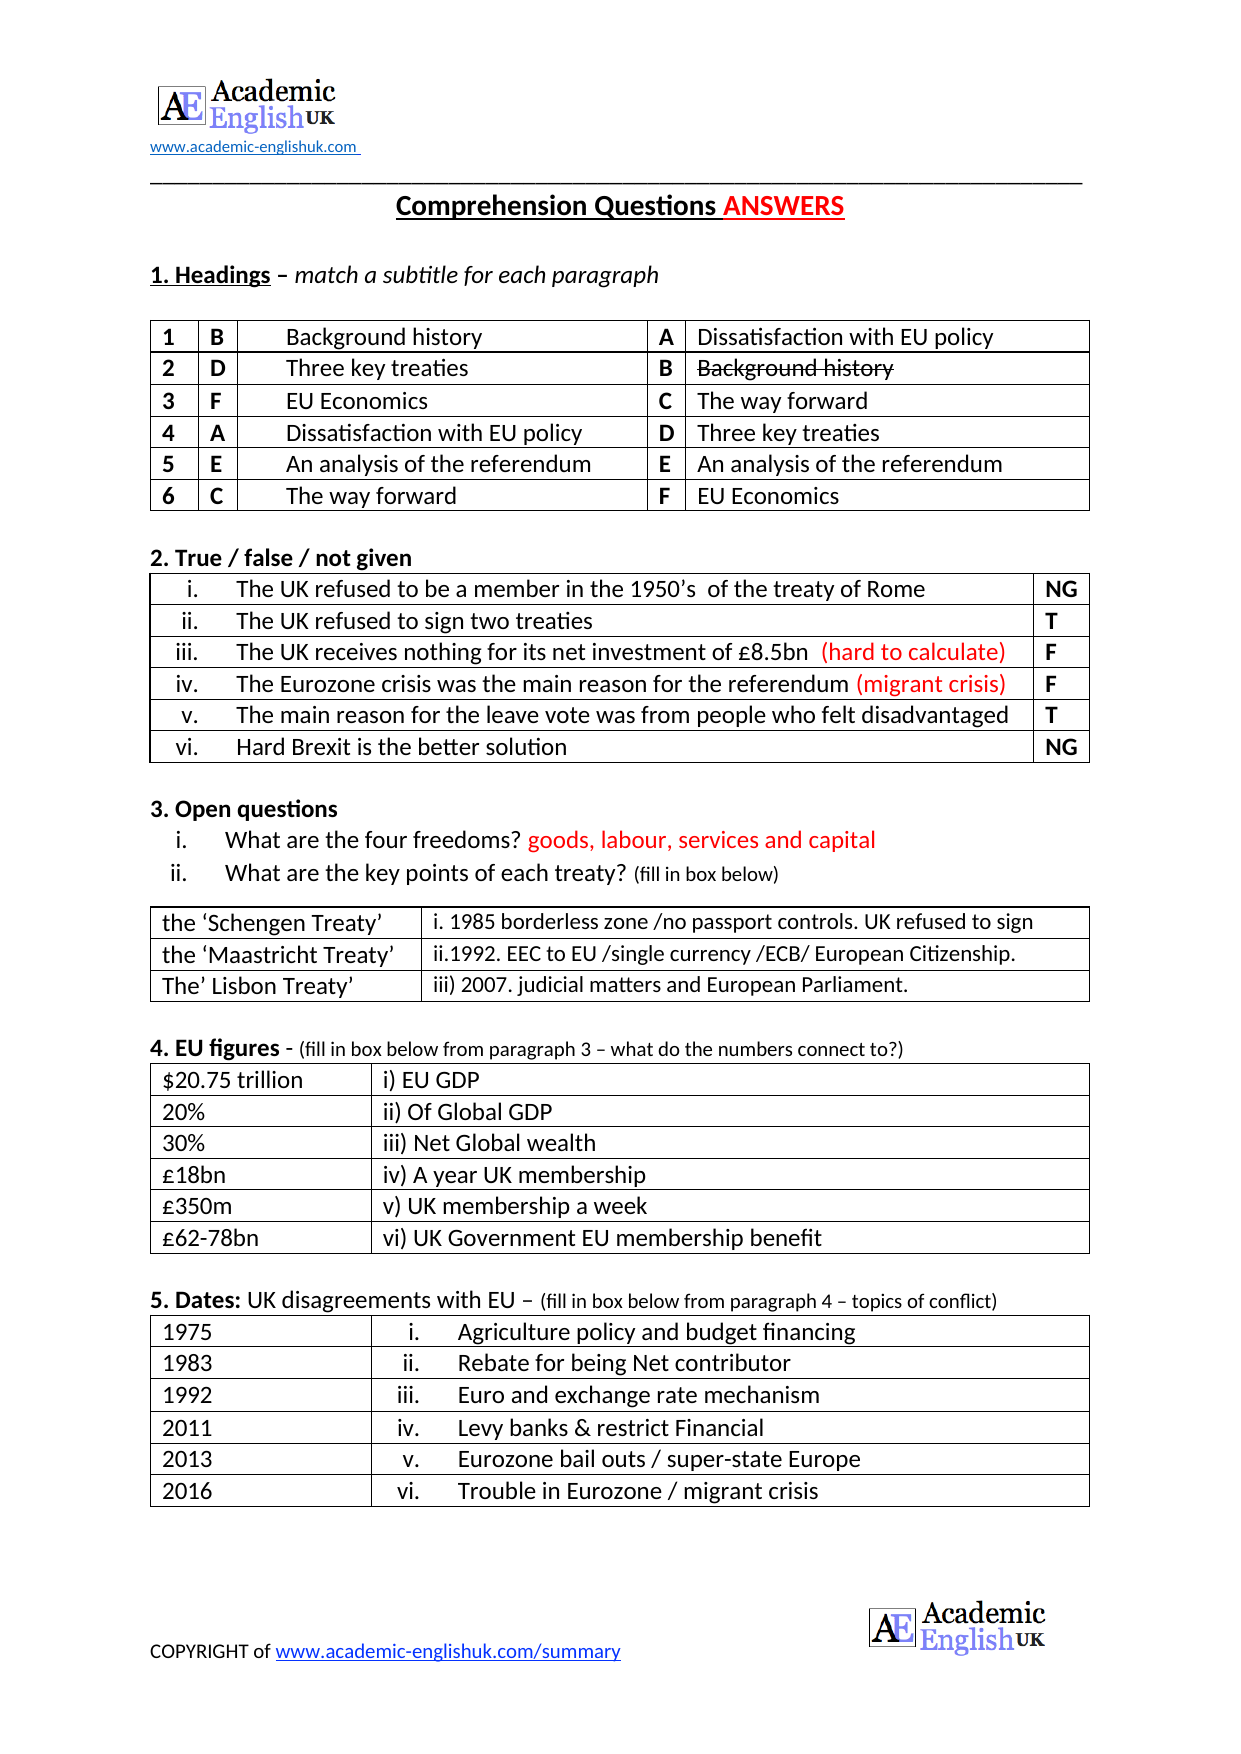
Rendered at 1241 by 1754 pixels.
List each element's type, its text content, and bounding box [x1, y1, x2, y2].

text 5. Dates: UK disagreements with EU – (fill in box below from paragraph 4 – topics of conflict) [150, 1284, 1090, 1314]
table_header $20.75 trillion [151, 1064, 371, 1095]
table_cell 5 [151, 448, 198, 479]
table_cell £350m [151, 1190, 371, 1221]
table_cell The UK refused to sign two treaties [151, 605, 1033, 636]
table_cell F [199, 385, 237, 416]
table_header Background history [238, 321, 647, 351]
table_cell D [199, 353, 237, 384]
table_cell 4 [151, 417, 198, 447]
table_cell EU Economics [238, 385, 647, 416]
table_cell The main reason for the leave vote was from people who felt disadvantaged [151, 700, 1033, 730]
table_cell 30% [151, 1127, 371, 1158]
table_header B [199, 321, 237, 351]
table_cell The way forward [686, 385, 1089, 416]
table_cell Euro and exchange rate mechanism [372, 1379, 1089, 1411]
table_cell £18bn [151, 1159, 371, 1189]
table_cell The UK receives nothing for its net investment of £8.5bn (hard to calculate) [151, 637, 1033, 667]
text 3. Open questions [150, 793, 1090, 824]
table_header A [648, 321, 685, 351]
table_cell E [648, 448, 685, 479]
table_cell 2 [151, 353, 198, 384]
table_cell Three key treaties [238, 353, 647, 384]
picture [865, 1597, 1049, 1659]
table_header the ‘Schengen Treaty’ [151, 908, 421, 938]
table_cell Dissatisfaction with EU policy [238, 417, 647, 447]
table_cell 20% [151, 1096, 371, 1126]
table_header 1 [151, 321, 198, 351]
table_cell C [648, 385, 685, 416]
picture [154, 75, 338, 137]
text 1. Headings – match a subtitle for each paragraph [150, 259, 1090, 289]
table_cell v) UK membership a week [372, 1190, 1089, 1221]
table_cell vi) UK Government EU membership benefit [372, 1222, 1089, 1252]
table_cell C [199, 480, 237, 510]
table_cell the ‘Maastricht Treaty’ [151, 939, 421, 969]
table_cell The way forward [238, 480, 647, 510]
table_cell £62-78bn [151, 1222, 371, 1252]
table_cell Levy banks & restrict Financial [372, 1412, 1089, 1442]
list What are the key points of each treaty? (fill in box below) [187, 857, 1090, 887]
table_header i. 1985 borderless zone /no passport controls. UK refused to sign [422, 908, 1089, 938]
table_cell An analysis of the referendum [686, 448, 1089, 479]
table_cell NG [1034, 731, 1089, 762]
table_cell 3 [151, 385, 198, 416]
table_cell 2013 [151, 1444, 371, 1474]
table_header Agriculture policy and budget financing [372, 1316, 1089, 1346]
table_header 1975 [151, 1316, 371, 1346]
text 4. EU figures - (fill in box below from paragraph 3 – what do the numbers connect to?) [150, 1033, 1090, 1063]
table_cell 1992 [151, 1379, 371, 1411]
table_cell A [199, 417, 237, 447]
table_cell The Eurozone crisis was the main reason for the referendum (migrant crisis) [151, 668, 1033, 699]
table_cell An analysis of the referendum [238, 448, 647, 479]
table_cell The’ Lisbon Treaty’ [151, 971, 421, 1001]
table_cell E [199, 448, 237, 479]
table_cell D [648, 417, 685, 447]
table_cell ii.1992. EEC to EU /single currency /ECB/ European Citizenship. [422, 939, 1089, 969]
table_cell 6 [151, 480, 198, 510]
table_cell iii) Net Global wealth [372, 1127, 1089, 1158]
table_cell T [1034, 605, 1089, 636]
table_cell Three key treaties [686, 417, 1089, 447]
table_cell 2016 [151, 1475, 371, 1506]
table_cell iii) 2007. judicial matters and European Parliament. [422, 971, 1089, 1001]
table_cell B [648, 353, 685, 384]
list What are the four freedoms? goods, labour, services and capital [187, 824, 1090, 854]
table_cell 2011 [151, 1412, 371, 1442]
table_cell F [1034, 637, 1089, 667]
table_header The UK refused to be a member in the 1950’s of the treaty of Rome [151, 574, 1033, 604]
table_cell Background history [686, 353, 1089, 384]
table_header i) EU GDP [372, 1064, 1089, 1095]
text Comprehension Questions ANSWERS [150, 187, 1090, 223]
table_cell Eurozone bail outs / super-state Europe [372, 1444, 1089, 1474]
table_header Dissatisfaction with EU policy [686, 321, 1089, 351]
table_cell 1983 [151, 1347, 371, 1378]
text 2. True / false / not given [150, 542, 1090, 572]
table_cell ii) Of Global GDP [372, 1096, 1089, 1126]
table_cell T [1034, 700, 1089, 730]
table_cell iv) A year UK membership [372, 1159, 1089, 1189]
table_cell F [1034, 668, 1089, 699]
table_cell Trouble in Eurozone / migrant crisis [372, 1475, 1089, 1506]
table_cell EU Economics [686, 480, 1089, 510]
table_cell Rebate for being Net contributor [372, 1347, 1089, 1378]
table_cell F [648, 480, 685, 510]
table_header NG [1034, 574, 1089, 604]
table_cell Hard Brexit is the better solution [151, 731, 1033, 762]
